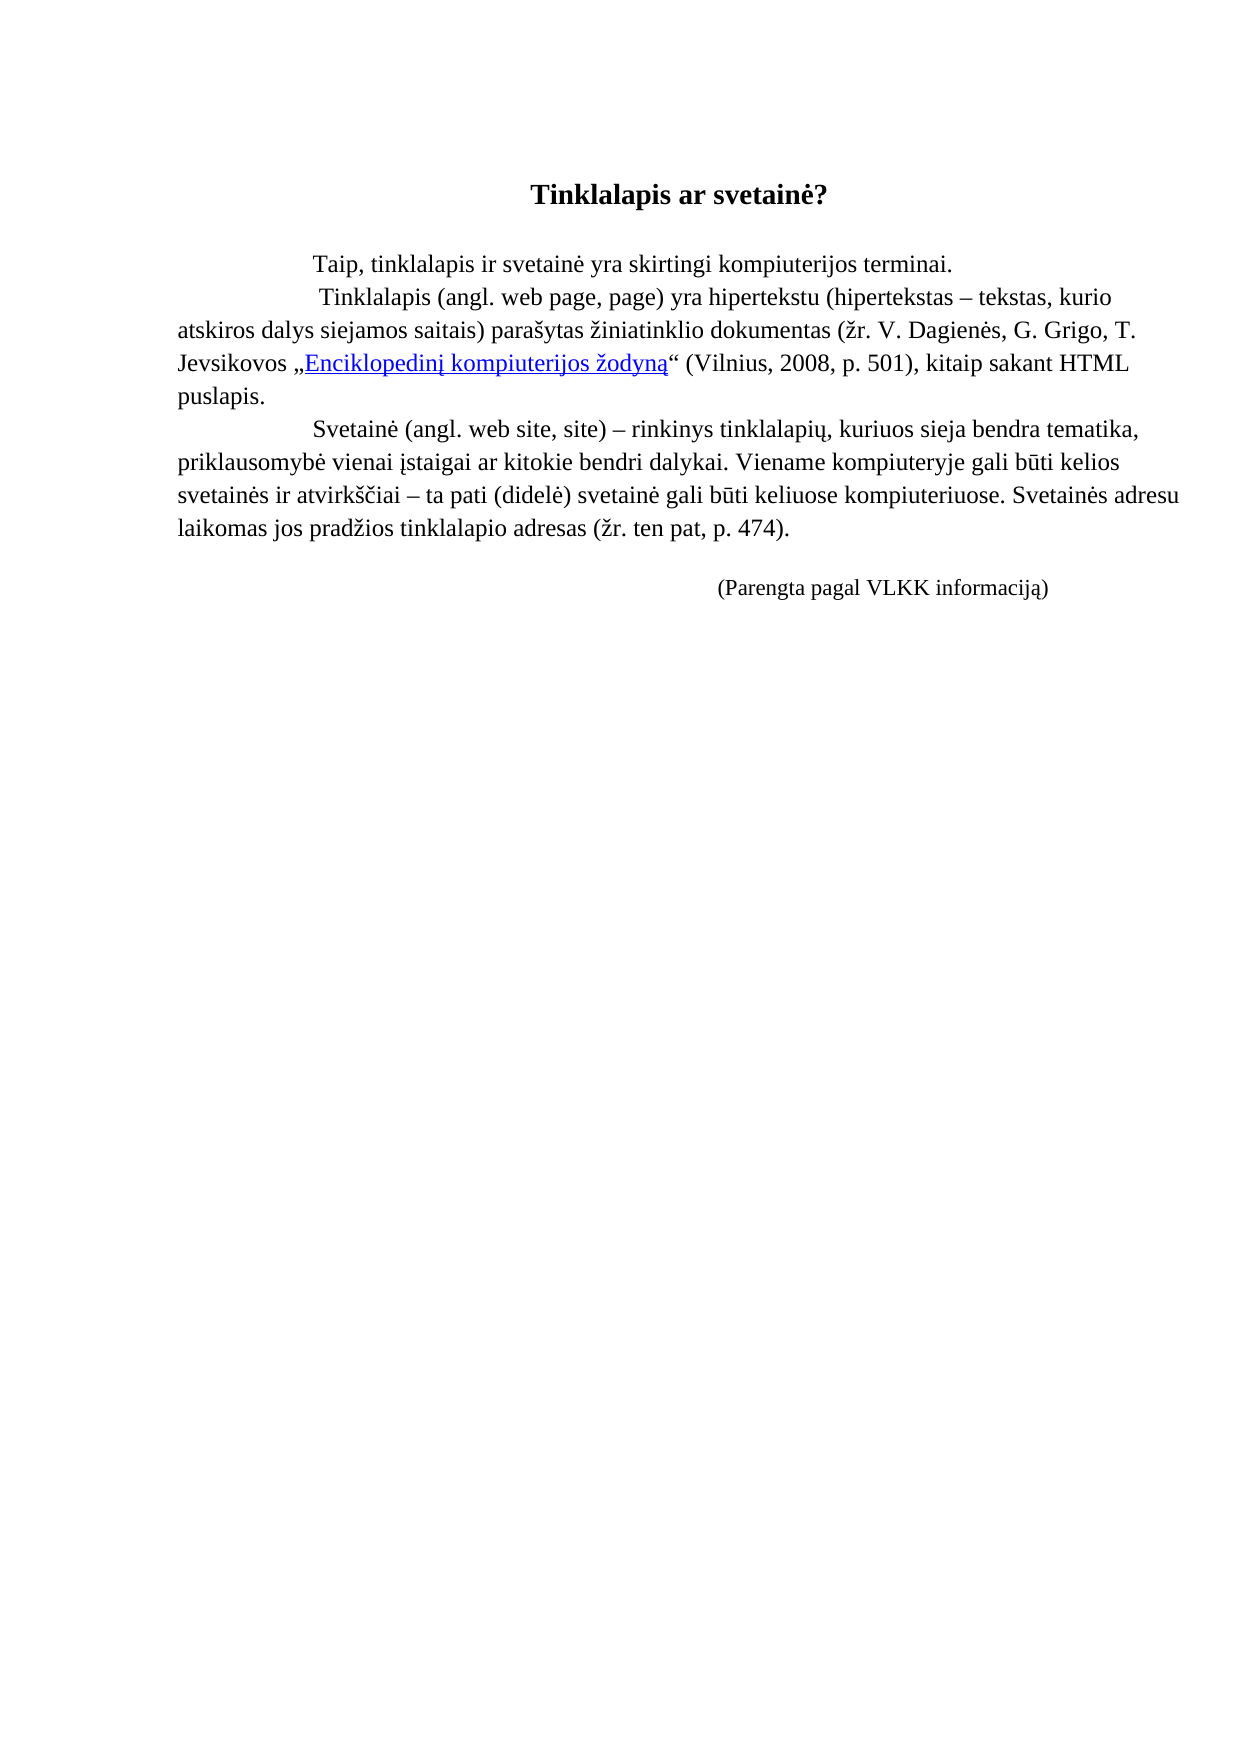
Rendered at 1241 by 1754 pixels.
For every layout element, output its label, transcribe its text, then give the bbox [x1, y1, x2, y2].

text Tinklalapis (angl. web page, page) yra hipertekstu (hipertekstas – tekstas, kurio atskiros dalys siejamos saitais) parašytas žiniatinklio dokumentas (žr. V. Dagienės, G. Grigo, T. Jevsikovos „Enciklopedinį kompiuterijos žodyną“ (Vilnius, 2008, p. 501), kitaip sakant HTML puslapis. [177, 282, 1181, 409]
text Svetainė (angl. web site, site) – rinkinys tinklalapių, kuriuos sieja bendra tematika, priklausomybė vienai įstaigai ar kitokie bendri dalykai. Viename kompiuteryje gali būti kelios svetainės ir atvirkščiai – ta pati (didelė) svetainė gali būti keliuose kompiuteriuose. Svetainės adresu laikomas jos pradžios tinklalapio adresas (žr. ten pat, p. 474). [177, 414, 1181, 542]
text Taip, tinklalapis ir svetainė yra skirtingi kompiuterijos terminai. [177, 249, 1181, 277]
text Tinklalapis ar svetainė? [177, 177, 1181, 211]
text (Parengta pagal VLKK informaciją) [177, 574, 1181, 601]
